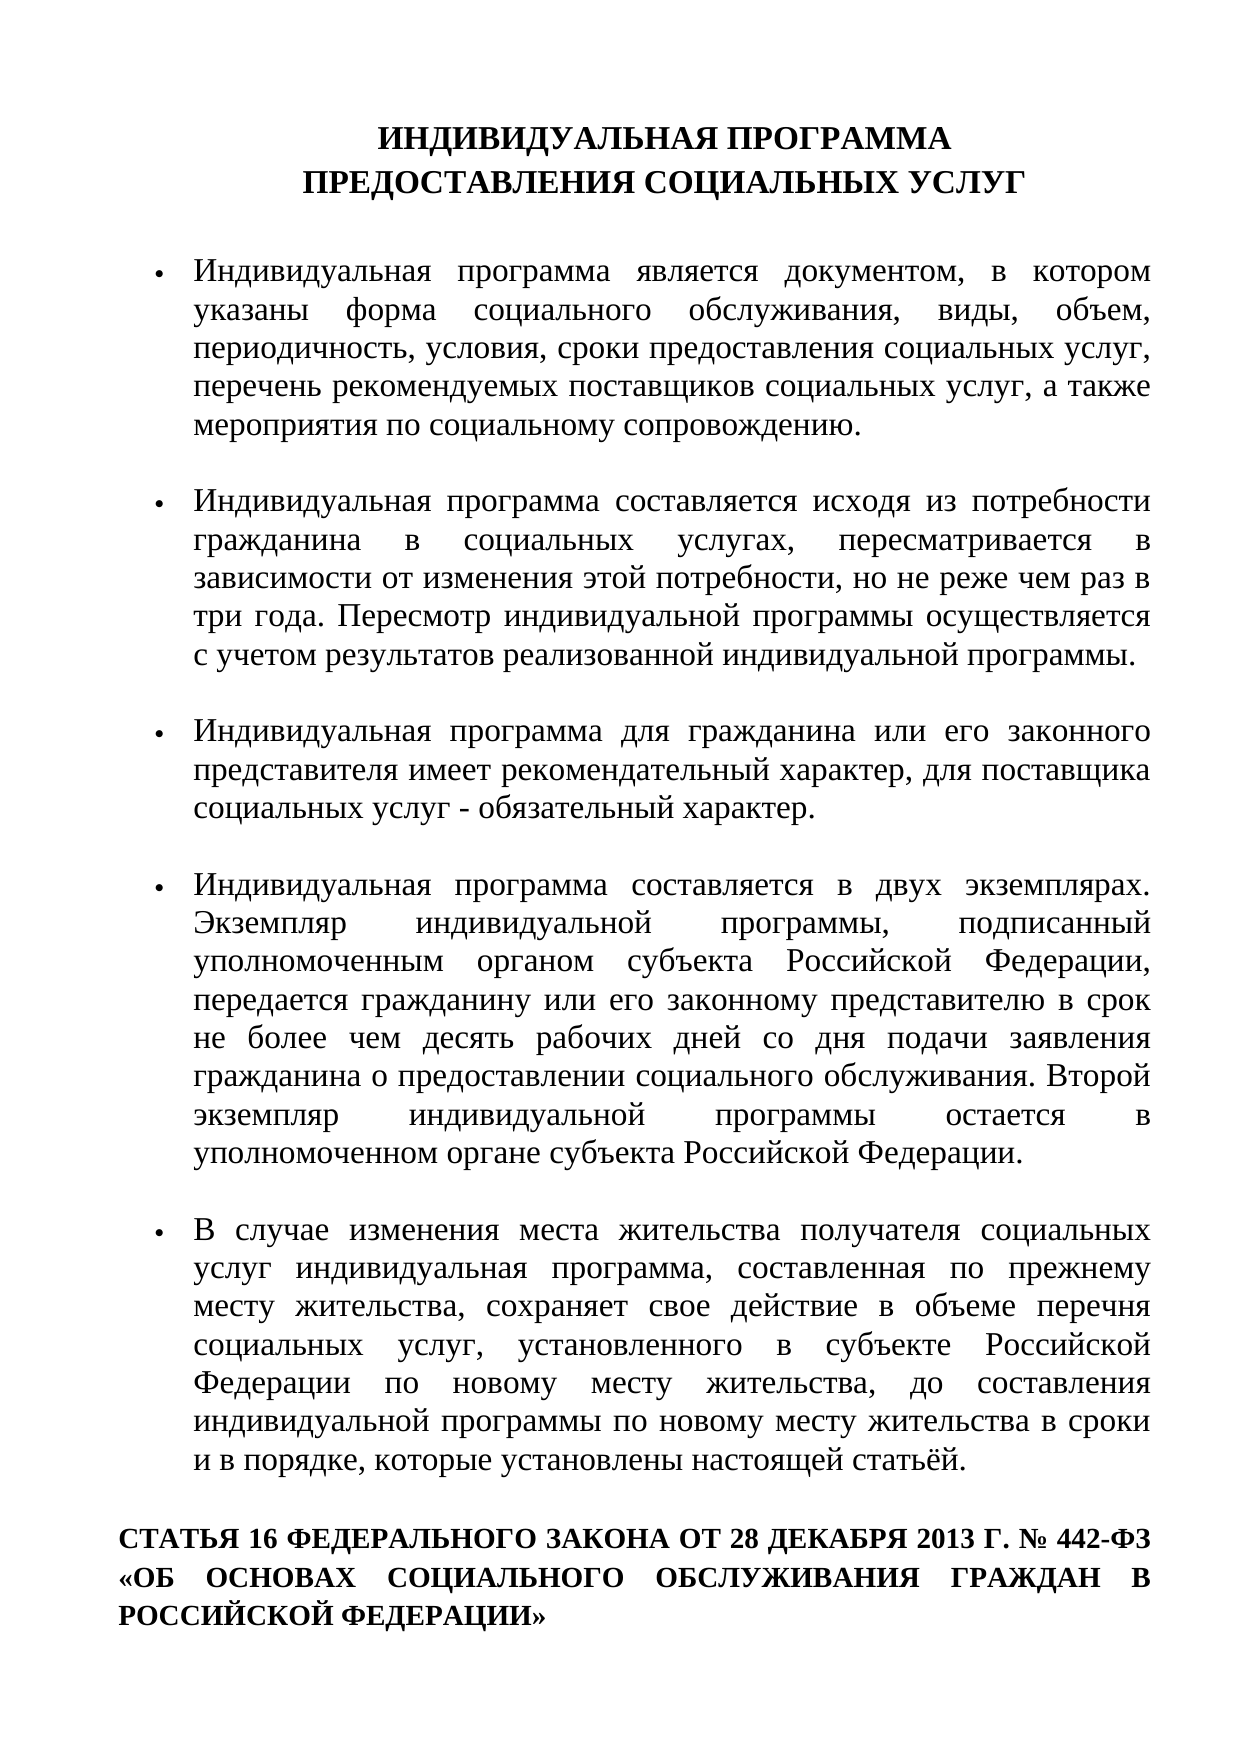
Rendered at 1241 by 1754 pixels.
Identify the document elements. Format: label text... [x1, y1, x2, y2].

list В случае изменения места жительства получателя социальных услуг индивидуальная программа, составленная по прежнему месту жительства, сохраняет свое действие в объеме перечня социальных услуг, установленного в субъекте Российской Федерации по новому месту жительства, до составления индивидуальной программы по новому месту жительства в сроки и в порядке, которые установлены настоящей статьёй. [156, 1209, 1152, 1477]
text ПРЕДОСТАВЛЕНИЯ СОЦИАЛЬНЫХ УСЛУГ [118, 162, 1152, 201]
list Индивидуальная программа является документом, в котором указаны форма социального обслуживания, виды, объем, периодичность, условия, сроки предоставления социальных услуг, перечень рекомендуемых поставщиков социальных услуг, а также мероприятия по социальному сопровождению. [156, 250, 1152, 442]
list Индивидуальная программа составляется исходя из потребности гражданина в социальных услугах, пересматривается в зависимости от изменения этой потребности, но не реже чем раз в три года. Пересмотр индивидуальной программы осуществляется с учетом результатов реализованной индивидуальной программы. [156, 480, 1152, 672]
list Индивидуальная программа для гражданина или его законного представителя имеет рекомендательный характер, для поставщика социальных услуг - обязательный характер. [156, 710, 1152, 825]
text СТАТЬЯ 16 ФЕДЕРАЛЬНОГО ЗАКОНА ОТ 28 ДЕКАБРЯ 2013 Г. № 442-ФЗ «ОБ ОСНОВАХ СОЦИАЛЬНОГО ОБСЛУЖИВАНИЯ ГРАЖДАН В РОССИЙСКОЙ ФЕДЕРАЦИИ» [118, 1521, 1152, 1632]
list Индивидуальная программа составляется в двух экземплярах. Экземпляр индивидуальной программы, подписанный уполномоченным органом субъекта Российской Федерации, передается гражданину или его законному представителю в срок не более чем десять рабочих дней со дня подачи заявления гражданина о предоставлении социального обслуживания. Второй экземпляр индивидуальной программы остается в уполномоченном органе субъекта Российской Федерации. [156, 864, 1152, 1170]
text ИНДИВИДУАЛЬНАЯ ПРОГРАММА [118, 118, 1152, 157]
